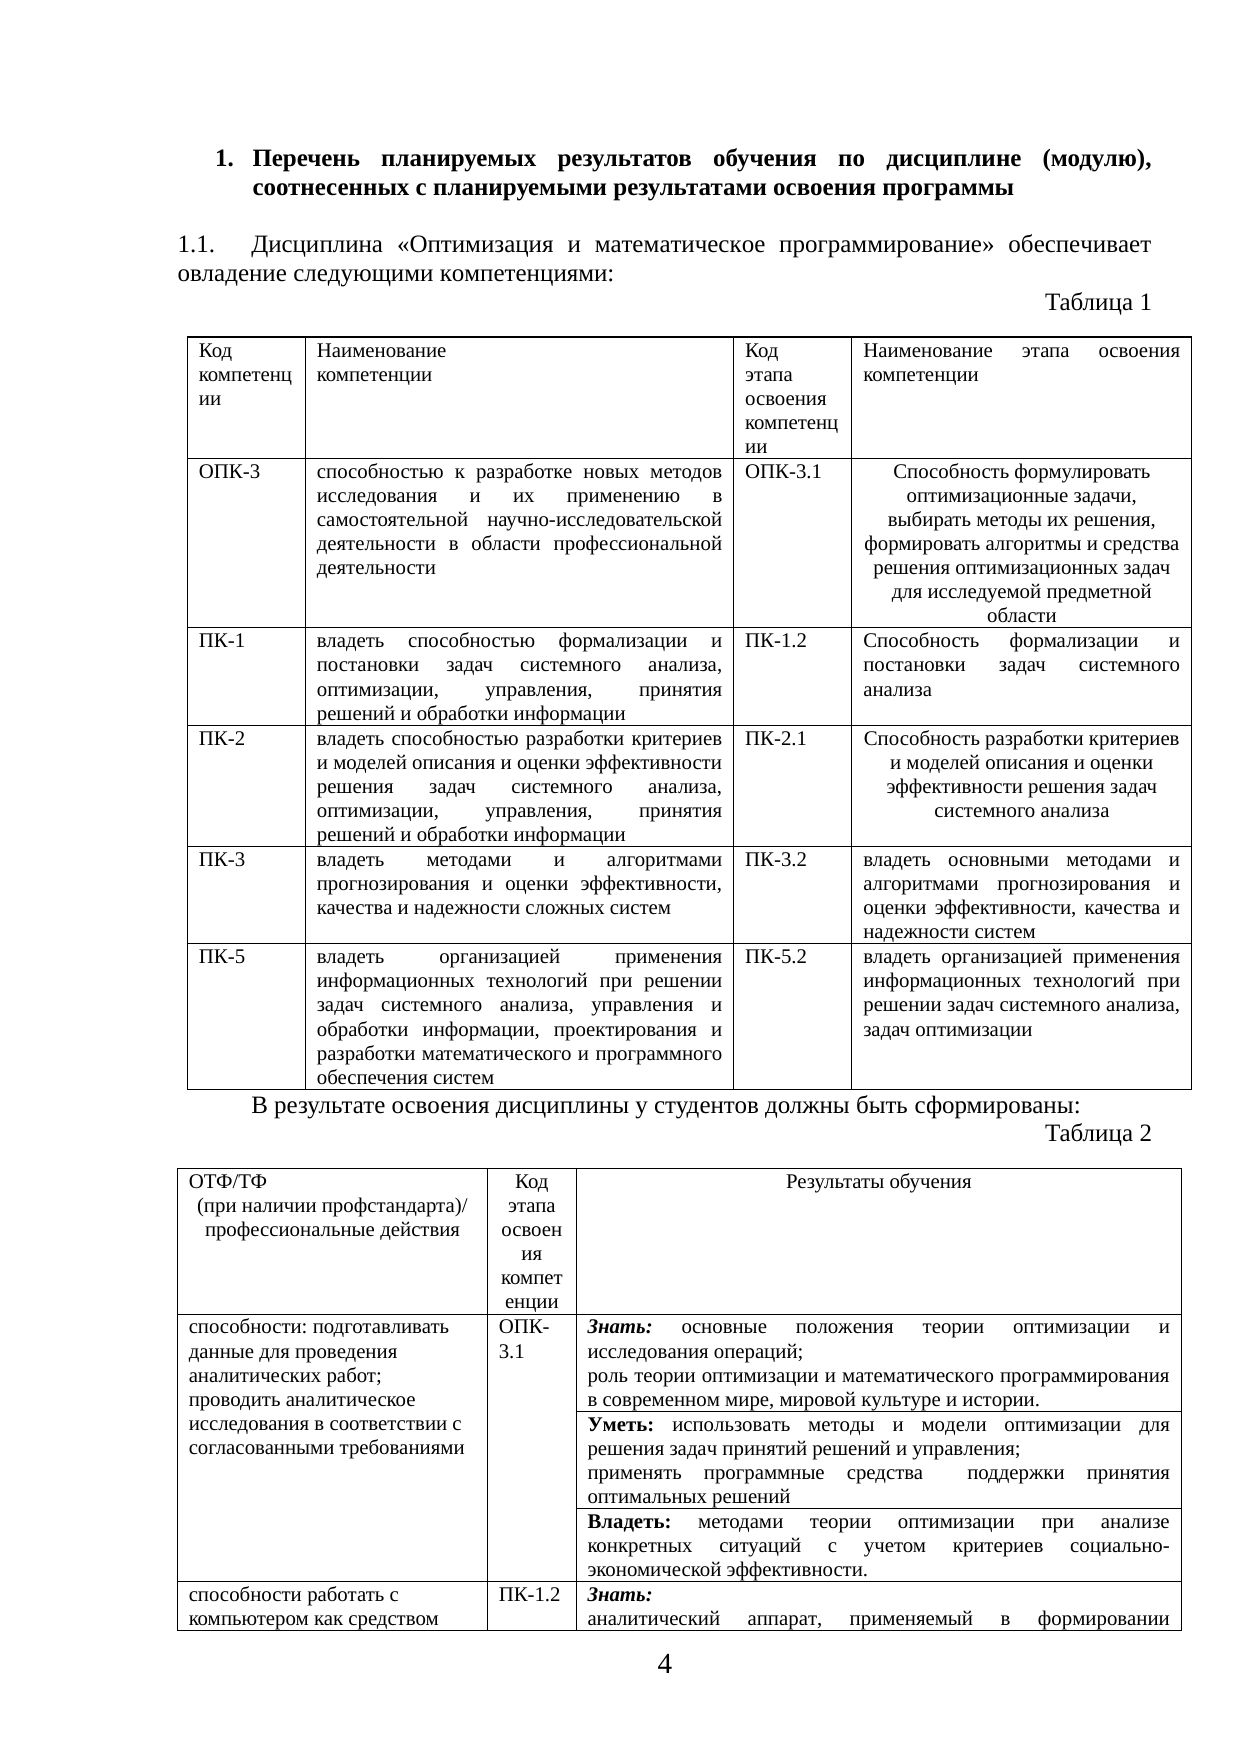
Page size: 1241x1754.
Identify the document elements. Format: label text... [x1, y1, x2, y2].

table_cell ПК-1.2 [734, 628, 851, 724]
table_cell ОПК-3.1 [734, 459, 851, 627]
text Таблица 1 [177, 287, 1152, 316]
table_cell Способность формализации и постановки задач системного анализа [852, 628, 1191, 724]
table_cell Знать: основные положения теории оптимизации и исследования операций; роль теории оптимизации и математического программирования в современном мире, мировой культуре и истории. [577, 1315, 1181, 1411]
table_cell способности: подготавливать данные для проведения аналитических работ; проводить аналитическое исследования в соответствии с согласованными требованиями [178, 1315, 487, 1581]
table_cell владеть способностью формализации и постановки задач системного анализа, оптимизации, управления, принятия решений и обработки информации [306, 628, 733, 724]
table_header Наименование этапа освоения компетенции [852, 338, 1191, 458]
table_cell владеть организацией применения информационных технологий при решении задач системного анализа, управления и обработки информации, проектирования и разработки математического и программного обеспечения систем [306, 944, 733, 1089]
table_header Код компетенции [188, 338, 305, 458]
table_cell Владеть: методами теории оптимизации при анализе конкретных ситуаций с учетом критериев социально-экономической эффективности. [577, 1509, 1181, 1581]
table_cell ПК-1.2 [488, 1582, 576, 1630]
table_cell ПК-5.2 [734, 944, 851, 1089]
table_cell Способность разработки критериев и моделей описания и оценки эффективности решения задач системного анализа [852, 726, 1191, 846]
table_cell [577, 1582, 1181, 1630]
table_header ОТФ/ТФ (при наличии профстандарта)/ профессиональные действия [178, 1169, 487, 1313]
list Дисциплина «Оптимизация и математическое программирование» обеспечивает овладение следующими компетенциями: [177, 229, 1152, 287]
table_cell способностью к разработке новых методов исследования и их применению в самостоятельной научно-исследовательской деятельности в области профессиональной деятельности [306, 459, 733, 627]
table_cell ПК-5 [188, 944, 305, 1089]
table_cell ОПК-3 [188, 459, 305, 627]
table_cell ПК-2.1 [734, 726, 851, 846]
table_header Наименование компетенции [306, 338, 733, 458]
table_cell Уметь: использовать методы и модели оптимизации для решения задач принятий решений и управления; применять программные средства поддержки принятия оптимальных решений [577, 1412, 1181, 1508]
table_cell ПК-3 [188, 847, 305, 943]
table_cell ПК-2 [188, 726, 305, 846]
table_cell владеть организацией применения информационных технологий при решении задач системного анализа, задач оптимизации [852, 944, 1191, 1089]
table_cell ПК-1 [188, 628, 305, 724]
table_cell ОПК-3.1 [488, 1315, 576, 1581]
table_cell владеть основными методами и алгоритмами прогнозирования и оценки эффективности, качества и надежности систем [852, 847, 1191, 943]
table_cell владеть способностью разработки критериев и моделей описания и оценки эффективности решения задач системного анализа, оптимизации, управления, принятия решений и обработки информации [306, 726, 733, 846]
table_cell владеть методами и алгоритмами прогнозирования и оценки эффективности, качества и надежности сложных систем [306, 847, 733, 943]
table_cell Способность формулировать оптимизационные задачи, выбирать методы их решения, формировать алгоритмы и средства решения оптимизационных задач для исследуемой предметной области [852, 459, 1191, 627]
table_cell ПК-3.2 [734, 847, 851, 943]
table_header Результаты обучения [577, 1169, 1181, 1313]
table_header Код этапа освоения компетенции [488, 1169, 576, 1313]
table_header Код этапа освоения компетенции [734, 338, 851, 458]
subtitle Перечень планируемых результатов обучения по дисциплине (модулю), соотнесенных с планируемыми результатами освоения программы [215, 143, 1152, 201]
text Таблица 2 [177, 1118, 1152, 1147]
text В результате освоения дисциплины у студентов должны быть сформированы: [177, 1090, 1152, 1118]
